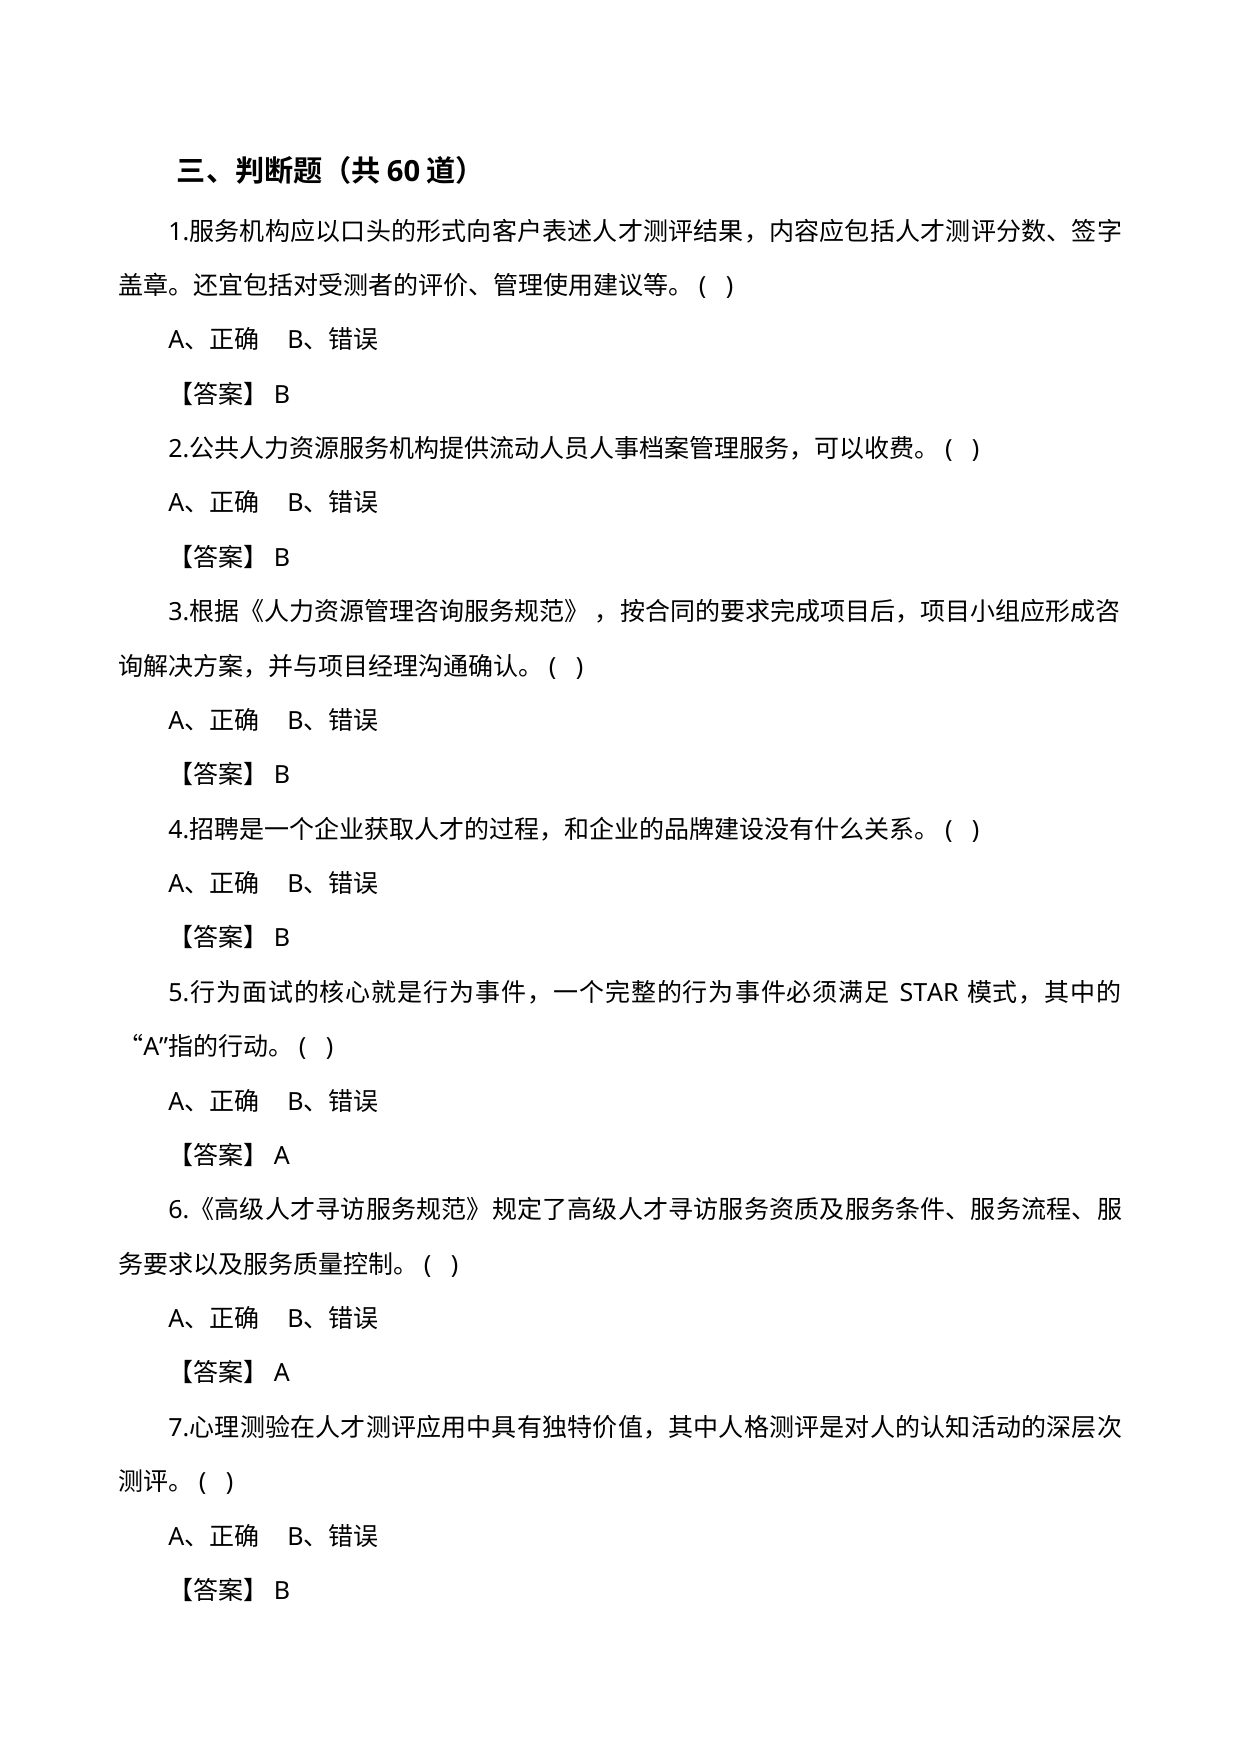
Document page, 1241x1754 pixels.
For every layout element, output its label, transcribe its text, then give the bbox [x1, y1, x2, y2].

text 6.《高级人才寻访服务规范》规定了高级人才寻访服务资质及服务条件、服务流程、服务要求以及服务质量控制。 ( ) [118, 1190, 1122, 1280]
text 2.公共人力资源服务机构提供流动人员人事档案管理服务，可以收费。 ( ) [118, 428, 1122, 465]
text 三、判断题（共60道） [118, 147, 1122, 190]
text 3.根据《人力资源管理咨询服务规范》 ，按合同的要求完成项目后，项目小组应形成咨询解决方案，并与项目经理沟通确认。 ( ) [118, 592, 1122, 682]
text 【答案】 B [118, 918, 1122, 954]
text 【答案】 A [118, 1135, 1122, 1172]
text A、正确 B、错误 [118, 320, 1122, 356]
text 7.心理测验在人才测评应用中具有独特价值，其中人格测评是对人的认知活动的深层次测评。 ( ) [118, 1407, 1122, 1498]
text 【答案】 B [118, 374, 1122, 410]
text 5.行为面试的核心就是行为事件，一个完整的行为事件必须满足 STAR 模式，其中的“A”指的行动。 ( ) [118, 972, 1122, 1063]
text A、正确 B、错误 [118, 1516, 1122, 1552]
text 【答案】 B [118, 537, 1122, 573]
text A、正确 B、错误 [118, 483, 1122, 519]
text 【答案】 B [118, 755, 1122, 791]
text 1.服务机构应以口头的形式向客户表述人才测评结果，内容应包括人才测评分数、签字盖章。还宜包括对受测者的评价、管理使用建议等。 ( ) [118, 211, 1122, 302]
text 【答案】 A [118, 1353, 1122, 1389]
text A、正确 B、错误 [118, 700, 1122, 737]
text A、正确 B、错误 [118, 863, 1122, 900]
text A、正确 B、错误 [118, 1298, 1122, 1335]
text A、正确 B、错误 [118, 1081, 1122, 1117]
text 4.招聘是一个企业获取人才的过程，和企业的品牌建设没有什么关系。 ( ) [118, 809, 1122, 845]
text 【答案】 B [118, 1570, 1122, 1607]
